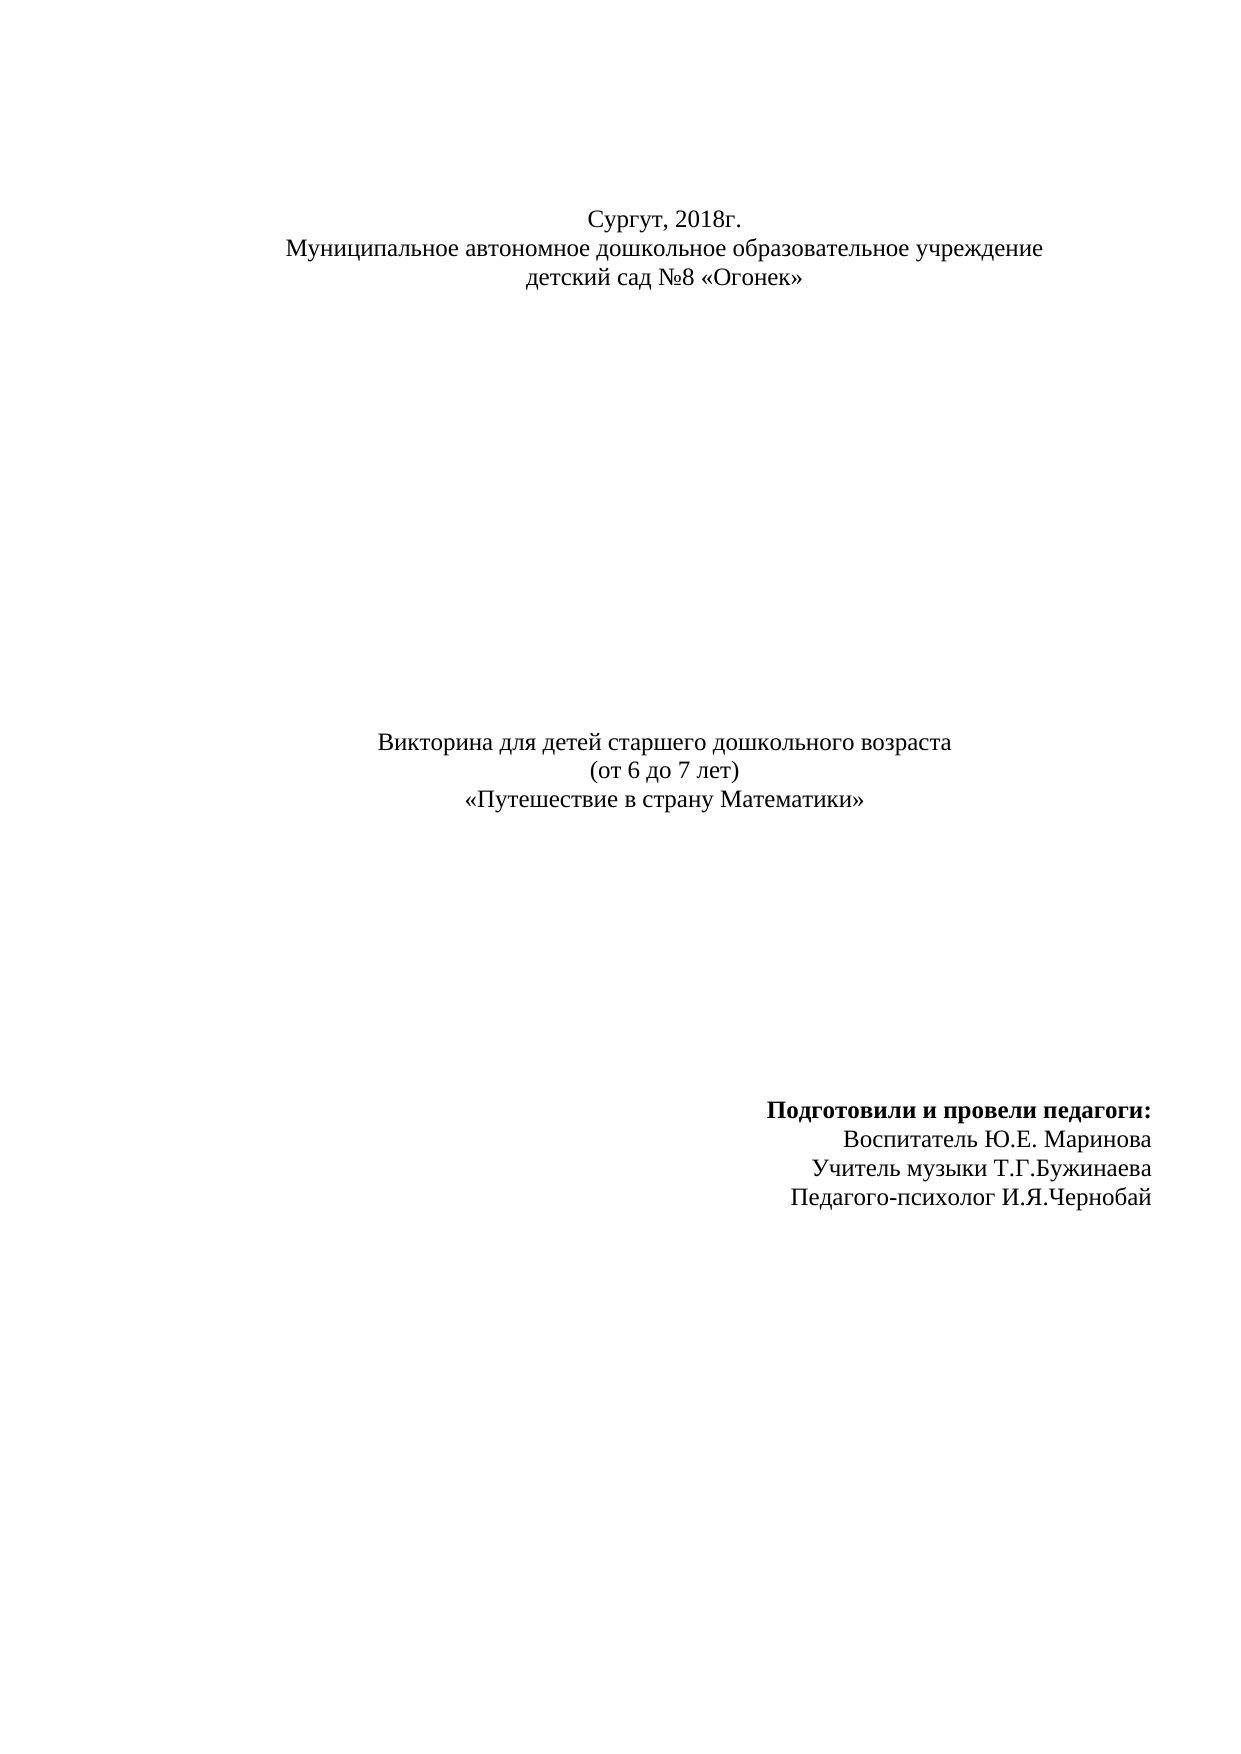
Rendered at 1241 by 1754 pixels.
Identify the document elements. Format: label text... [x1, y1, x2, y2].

text (от 6 до 7 лет) [177, 755, 1152, 784]
text Учитель музыки Т.Г.Бужинаева [177, 1153, 1152, 1182]
text Педагого-психолог И.Я.Чернобай [177, 1182, 1152, 1210]
text Викторина для детей старшего дошкольного возраста [177, 727, 1152, 755]
text Подготовили и провели педагоги: Воспитатель Ю.Е. Маринова [177, 1095, 1152, 1153]
text Сургут, 2018г. [177, 204, 1152, 233]
text детский сад №8 «Огонек» [177, 262, 1152, 291]
text Муниципальное автономное дошкольное образовательное учреждение [177, 233, 1152, 262]
text «Путешествие в страну Математики» [177, 784, 1152, 813]
